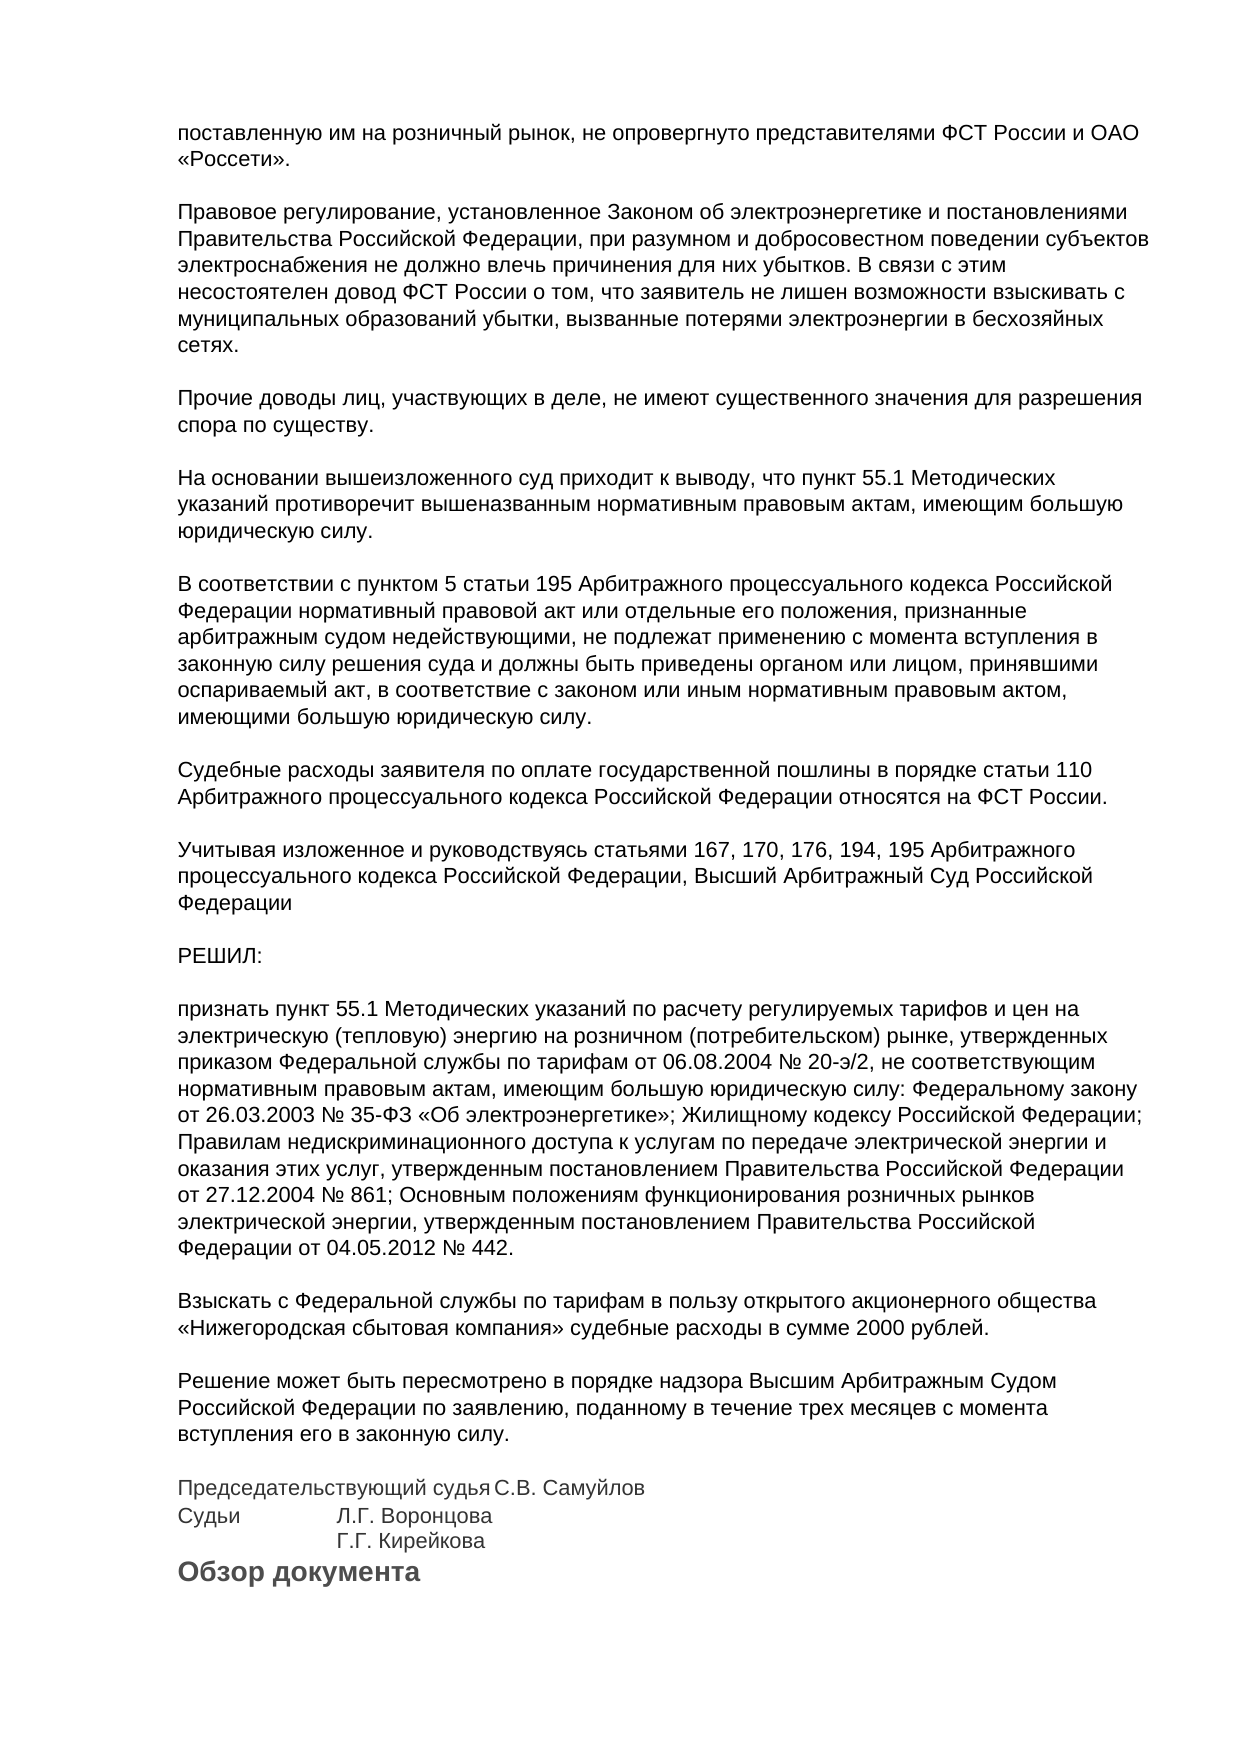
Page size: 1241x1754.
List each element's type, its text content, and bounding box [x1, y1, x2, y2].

table_header Председательствующий судья [176, 1473, 492, 1501]
table_header Судьи [176, 1501, 335, 1555]
text РЕШИЛ: [177, 942, 1152, 968]
text Правовое регулирование, установленное Законом об электроэнергетике и постановлениями Правительства Российской Федерации, при разумном и добросовестном поведении субъектов электроснабжения не должно влечь причинения для них убытков. В связи с этим несостоятелен довод ФСТ России о том, что заявитель не лишен возможности взыскивать с муниципальных образований убытки, вызванные потерями электроэнергии в бесхозяйных сетях. [177, 198, 1152, 357]
table_header С.В. Самуйлов [492, 1473, 809, 1501]
text В соответствии с пунктом 5 статьи 195 Арбитражного процессуального кодекса Российской Федерации нормативный правовой акт или отдельные его положения, признанные арбитражным судом недействующими, не подлежат применению с момента вступления в законную силу решения суда и должны быть приведены органом или лицом, принявшими оспариваемый акт, в соответствие с законом или иным нормативным правовым актом, имеющими большую юридическую силу. [177, 570, 1152, 729]
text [177, 118, 1152, 171]
text признать пункт 55.1 Методических указаний по расчету регулируемых тарифов и цен на электрическую (тепловую) энергию на розничном (потребительском) рынке, утвержденных приказом Федеральной службы по тарифам от 06.08.2004 № 20-э/2, не соответствующим нормативным правовым актам, имеющим большую юридическую силу: Федеральному закону от 26.03.2003 № 35-ФЗ «Об электроэнергетике»; Жилищному кодексу Российской Федерации; Правилам недискриминационного доступа к услугам по передаче электрической энергии и оказания этих услуг, утвержденным постановлением Правительства Российской Федерации от 27.12.2004 № 861; Основным положениям функционирования розничных рынков электрической энергии, утвержденным постановлением Правительства Российской Федерации от 04.05.2012 № 442. [177, 995, 1152, 1260]
text Прочие доводы лиц, участвующих в деле, не имеют существенного значения для разрешения спора по существу. [177, 384, 1152, 437]
text Учитывая изложенное и руководствуясь статьями 167, 170, 176, 194, 195 Арбитражного процессуального кодекса Российской Федерации, Высший Арбитражный Суд Российской Федерации [177, 835, 1152, 915]
text Решение может быть пересмотрено в порядке надзора Высшим Арбитражным Судом Российской Федерации по заявлению, поданному в течение трех месяцев с момента вступления его в законную силу. [177, 1367, 1152, 1446]
text Судебные расходы заявителя по оплате государственной пошлины в порядке статьи 110 Арбитражного процессуального кодекса Российской Федерации относятся на ФСТ России. [177, 756, 1152, 809]
text На основании вышеизложенного суд приходит к выводу, что пункт 55.1 Методических указаний противоречит вышеназванным нормативным правовым актам, имеющим большую юридическую силу. [177, 463, 1152, 543]
text Взыскать с Федеральной службы по тарифам в пользу открытого акционерного общества «Нижегородская сбытовая компания» судебные расходы в сумме 2000 рублей. [177, 1287, 1152, 1340]
text Обзор документа [177, 1555, 1152, 1587]
table_header Л.Г. Воронцова Г.Г. Кирейкова [335, 1501, 494, 1555]
